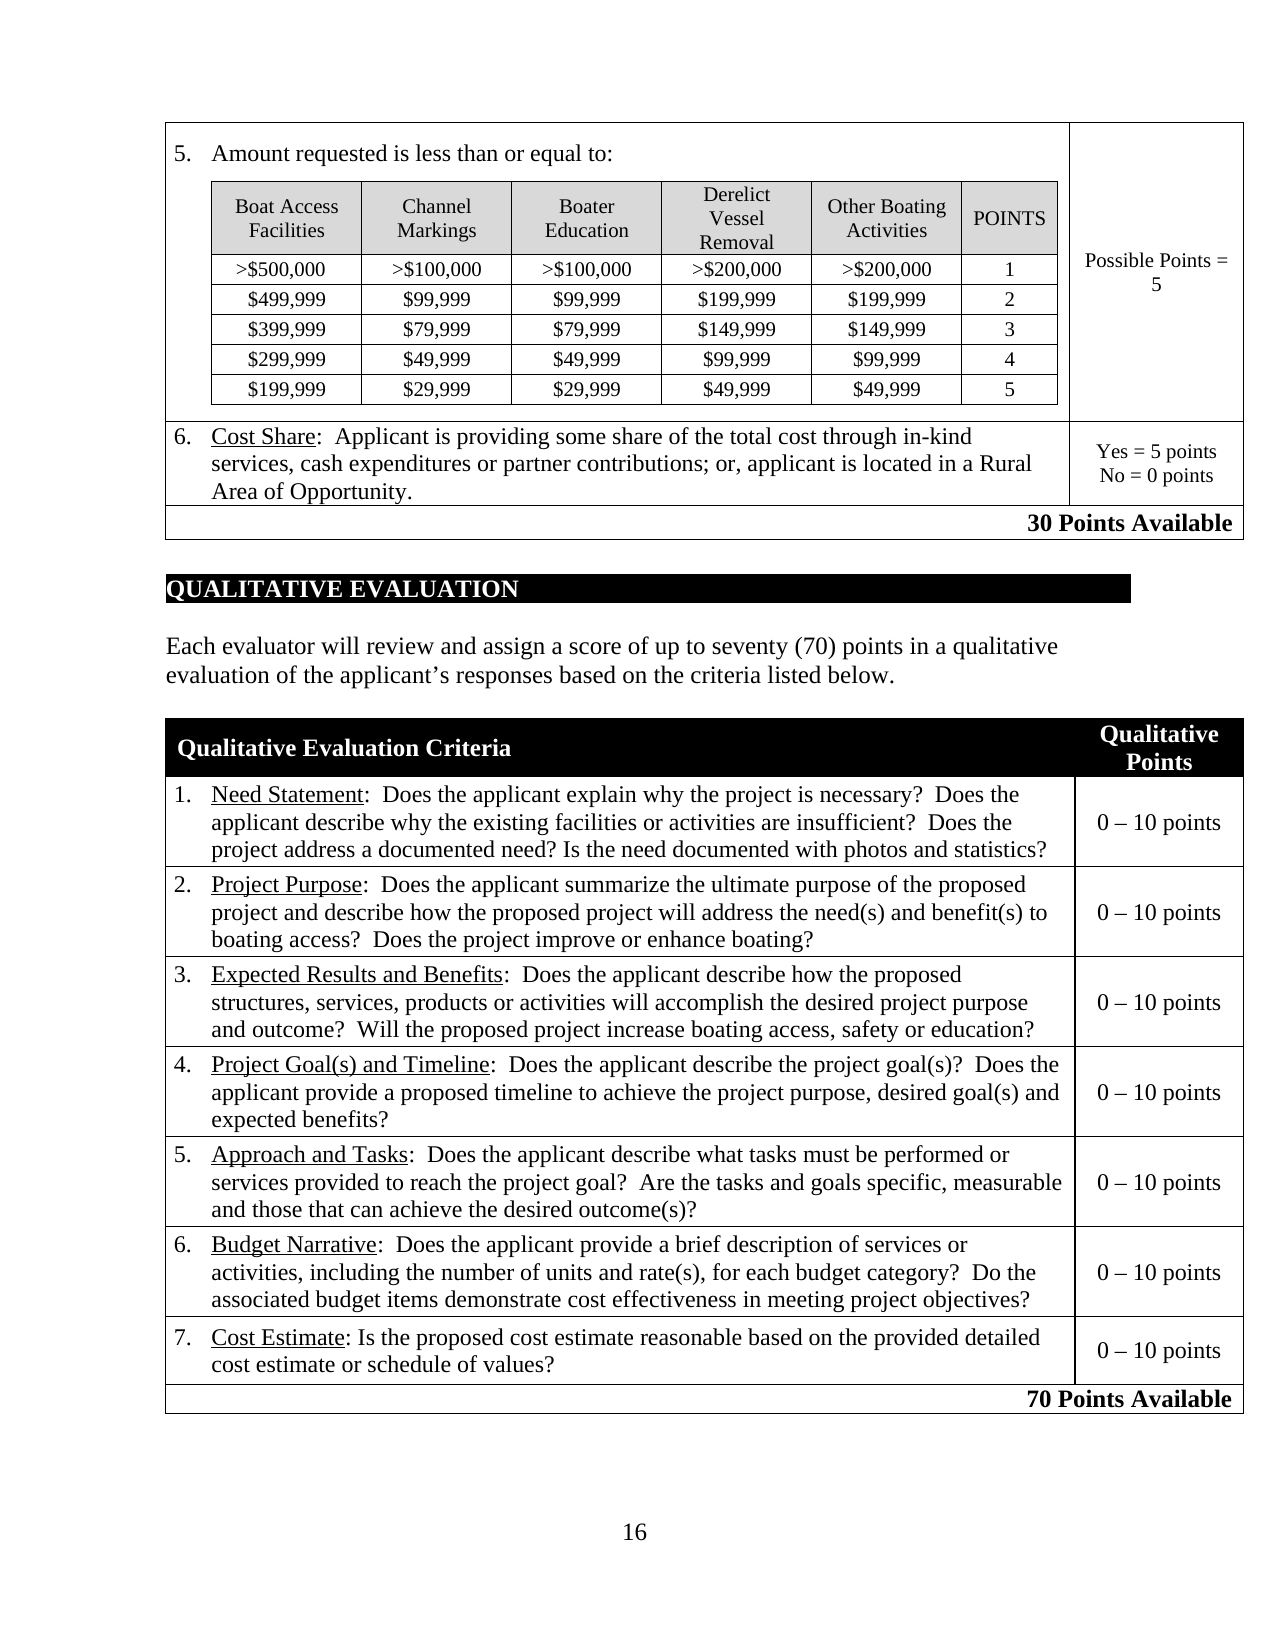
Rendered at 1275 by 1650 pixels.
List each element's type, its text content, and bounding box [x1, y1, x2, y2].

table_cell 0 – 10 points [1076, 1137, 1243, 1226]
table_cell Expected Results and Benefits: Does the applicant describe how the proposed structures, services, products or activities will accomplish the desired project purpose and outcome? Will the proposed project increase boating access, safety or education? [166, 957, 1074, 1046]
table_cell Yes = 5 points No = 0 points [1070, 422, 1243, 505]
table_header Qualitative Evaluation Criteria [166, 719, 1074, 776]
table_cell 70 Points Available [166, 1385, 1243, 1413]
table_cell Amount requested is less than or equal to: [166, 123, 1069, 421]
table_cell 0 – 10 points [1076, 1047, 1243, 1136]
table_cell Need Statement: Does the applicant explain why the project is necessary? Does the applicant describe why the existing facilities or activities are insufficient? Does the project address a documented need? Is the need documented with photos and statistics? [166, 777, 1074, 866]
text Each evaluator will review and assign a score of up to seventy (70) points in a qualitative evaluation of the applicant’s responses based on the criteria listed below. [166, 631, 1131, 689]
table_header Qualitative Points [1076, 719, 1243, 776]
table_cell Cost Share: Applicant is providing some share of the total cost through in-kind services, cash expenditures or partner contributions; or, applicant is located in a Rural Area of Opportunity. [166, 422, 1069, 505]
table_cell Approach and Tasks: Does the applicant describe what tasks must be performed or services provided to reach the project goal? Are the tasks and goals specific, measurable and those that can achieve the desired outcome(s)? [166, 1137, 1074, 1226]
table_cell 0 – 10 points [1076, 1317, 1243, 1383]
table_cell 0 – 10 points [1076, 867, 1243, 956]
text QUALITATIVE EVALUATION [166, 574, 1131, 603]
table_cell Possible Points = 5 [1070, 123, 1243, 421]
table_cell 0 – 10 points [1076, 957, 1243, 1046]
table_cell Project Goal(s) and Timeline: Does the applicant describe the project goal(s)? Does the applicant provide a proposed timeline to achieve the project purpose, desired goal(s) and expected benefits? [166, 1047, 1074, 1136]
table_cell 0 – 10 points [1076, 777, 1243, 866]
table_cell 30 Points Available [166, 506, 1243, 539]
table_cell Cost Estimate: Is the proposed cost estimate reasonable based on the provided detailed cost estimate or schedule of values? [166, 1317, 1074, 1383]
table_cell Budget Narrative: Does the applicant provide a brief description of services or activities, including the number of units and rate(s), for each budget category? Do the associated budget items demonstrate cost effectiveness in meeting project objectives? [166, 1227, 1074, 1316]
table_cell 0 – 10 points [1076, 1227, 1243, 1316]
table_cell Project Purpose: Does the applicant summarize the ultimate purpose of the proposed project and describe how the proposed project will address the need(s) and benefit(s) to boating access? Does the project improve or enhance boating? [166, 867, 1074, 956]
